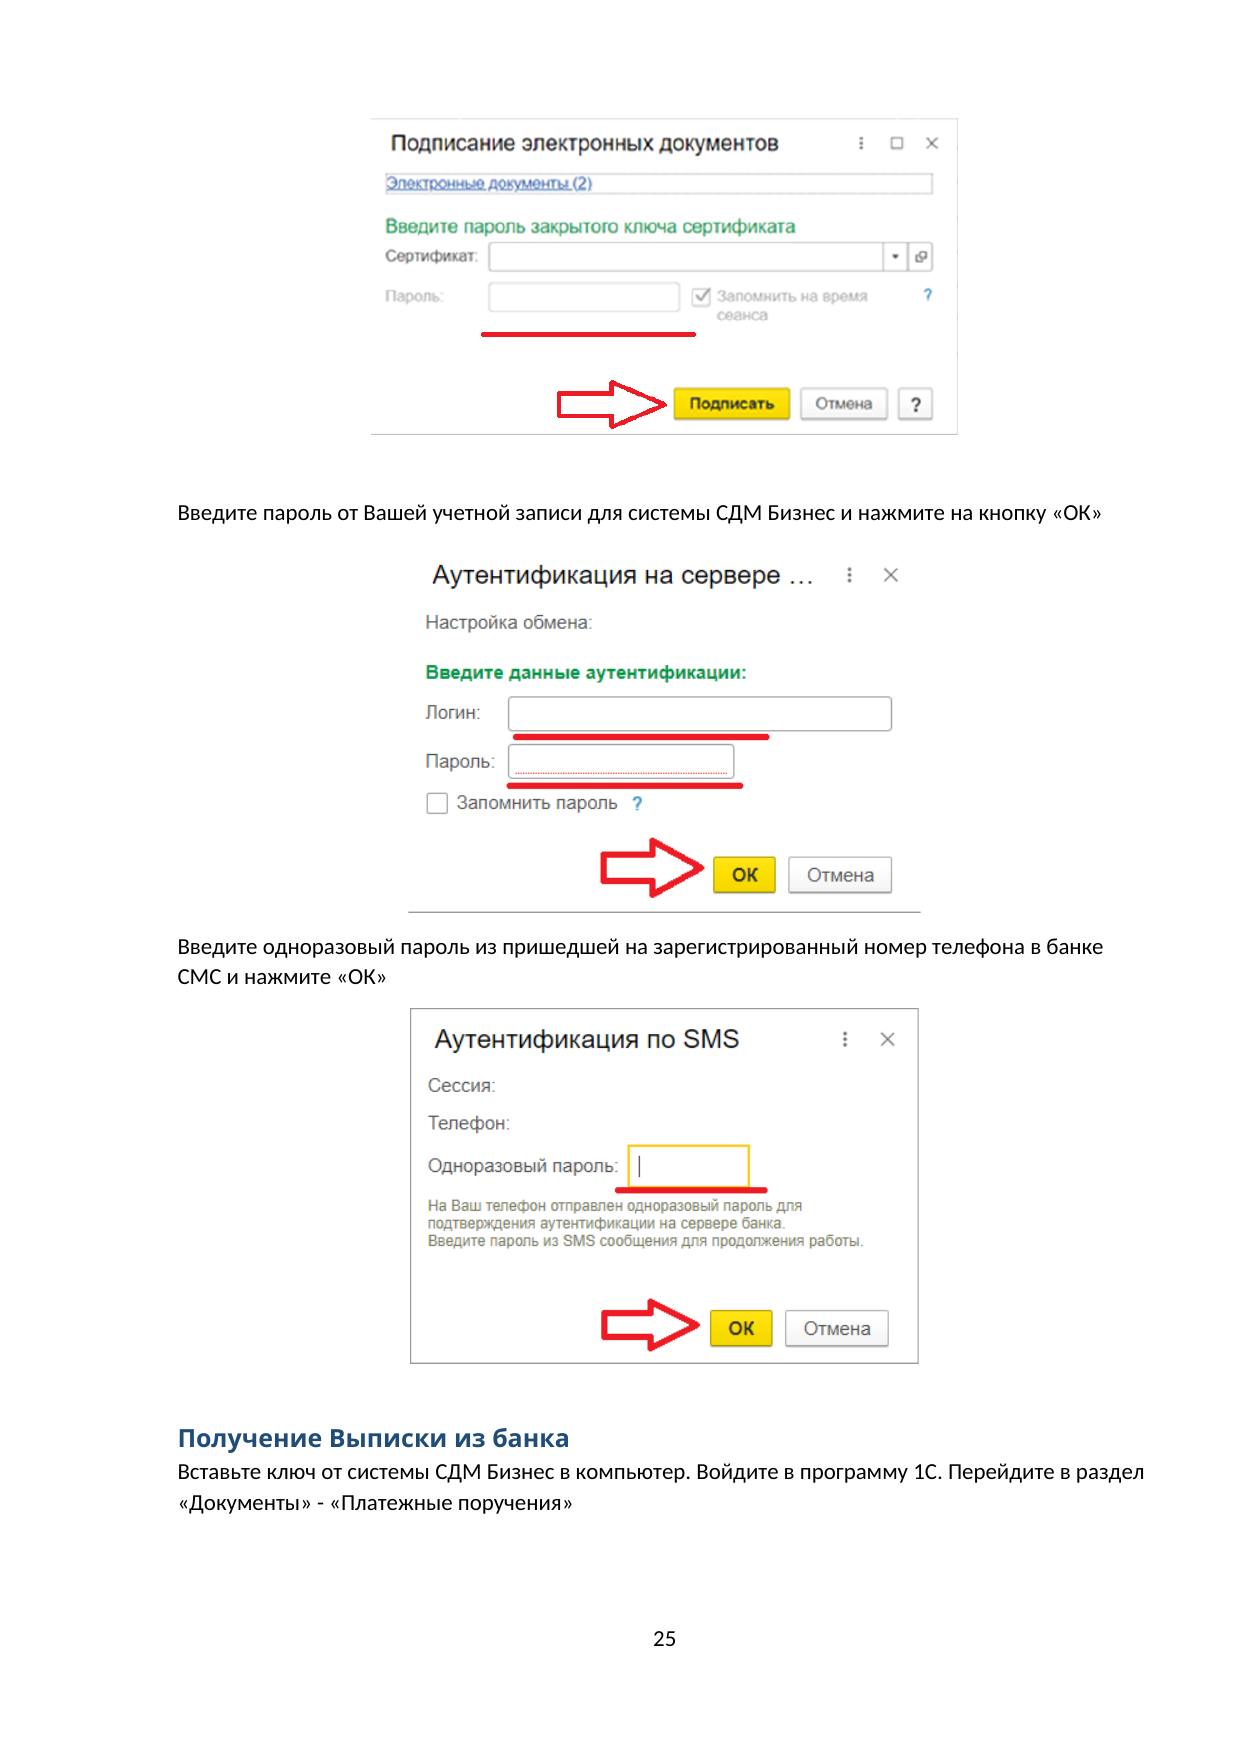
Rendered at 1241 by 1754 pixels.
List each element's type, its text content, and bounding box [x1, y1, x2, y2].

picture [371, 118, 958, 435]
subtitle Получение Выписки из банка [177, 1421, 1152, 1455]
text Введите одноразовый пароль из пришедшей на зарегистрированный номер телефона в банке СМС и нажмите «ОК» [177, 932, 1152, 990]
picture [408, 545, 921, 913]
text Вставьте ключ от системы СДМ Бизнес в компьютер. Войдите в программу 1С. Перейдите в раздел «Документы» - «Платежные поручения» [177, 1457, 1152, 1516]
picture [410, 1008, 919, 1364]
text Введите пароль от Вашей учетной записи для системы СДМ Бизнес и нажмите на кнопку «ОК» [177, 498, 1152, 527]
